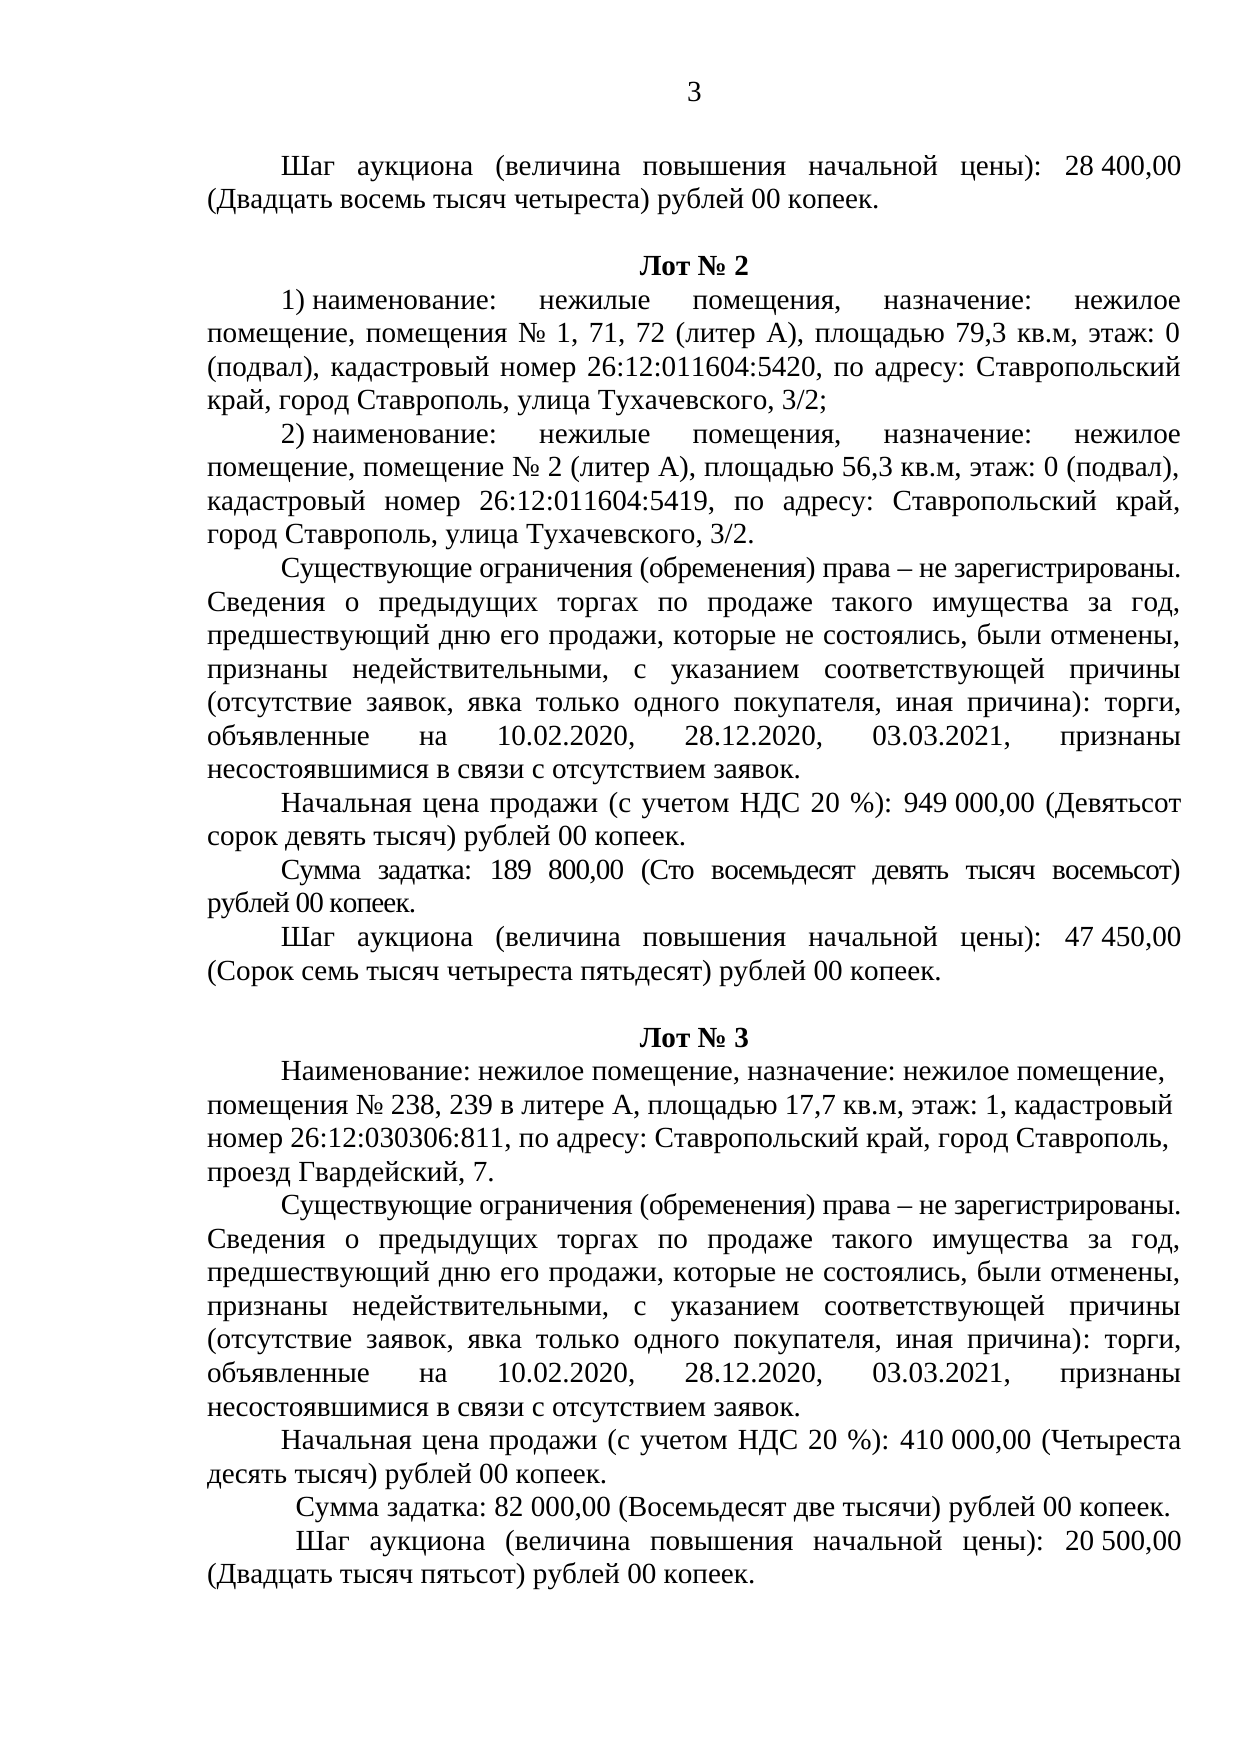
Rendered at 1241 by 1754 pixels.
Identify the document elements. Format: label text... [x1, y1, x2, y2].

text Шаг аукциона (величина повышения начальной цены): 28 400,00 (Двадцать восемь тысяч четыреста) рублей 00 копеек. [207, 148, 1181, 215]
text Лот № 3 [207, 1020, 1181, 1053]
text Лот № 2 [207, 248, 1181, 282]
text Шаг аукциона (величина повышения начальной цены): 20 500,00 (Двадцать тысяч пятьсот) рублей 00 копеек. [207, 1523, 1181, 1590]
text Сумма задатка: 82 000,00 (Восемьдесят две тысячи) рублей 00 копеек. [207, 1489, 1181, 1523]
text Начальная цена продажи (с учетом НДС 20 %): 410 000,00 (Четыреста десять тысяч) рублей 00 копеек. [207, 1422, 1181, 1489]
text 1) наименование: нежилые помещения, назначение: нежилое помещение, помещения № 1, 71, 72 (литер А), площадью 79,3 кв.м, этаж: 0 (подвал), кадастровый номер 26:12:011604:5420, по адресу: Ставропольский край, город Ставрополь, улица Тухачевского, 3/2; [207, 282, 1181, 416]
text 2) наименование: нежилые помещения, назначение: нежилое помещение, помещение № 2 (литер А), площадью 56,3 кв.м, этаж: 0 (подвал), кадастровый номер 26:12:011604:5419, по адресу: Ставропольский край, город Ставрополь, улица Тухачевского, 3/2. [207, 416, 1181, 550]
text Сумма задатка: 189 800,00 (Сто восемьдесят девять тысяч восемьсот) рублей 00 копеек. [207, 852, 1181, 919]
text Шаг аукциона (величина повышения начальной цены): 47 450,00 (Сорок семь тысяч четыреста пятьдесят) рублей 00 копеек. [207, 919, 1181, 986]
text Наименование: нежилое помещение, назначение: нежилое помещение, помещения № 238, 239 в литере А, площадью 17,7 кв.м, этаж: 1, кадастровый номер 26:12:030306:811, по адресу: Ставропольский край, город Ставрополь, проезд Гвардейский, 7. [207, 1053, 1192, 1187]
text Начальная цена продажи (с учетом НДС 20 %): 949 000,00 (Девятьсот сорок девять тысяч) рублей 00 копеек. [207, 785, 1181, 852]
